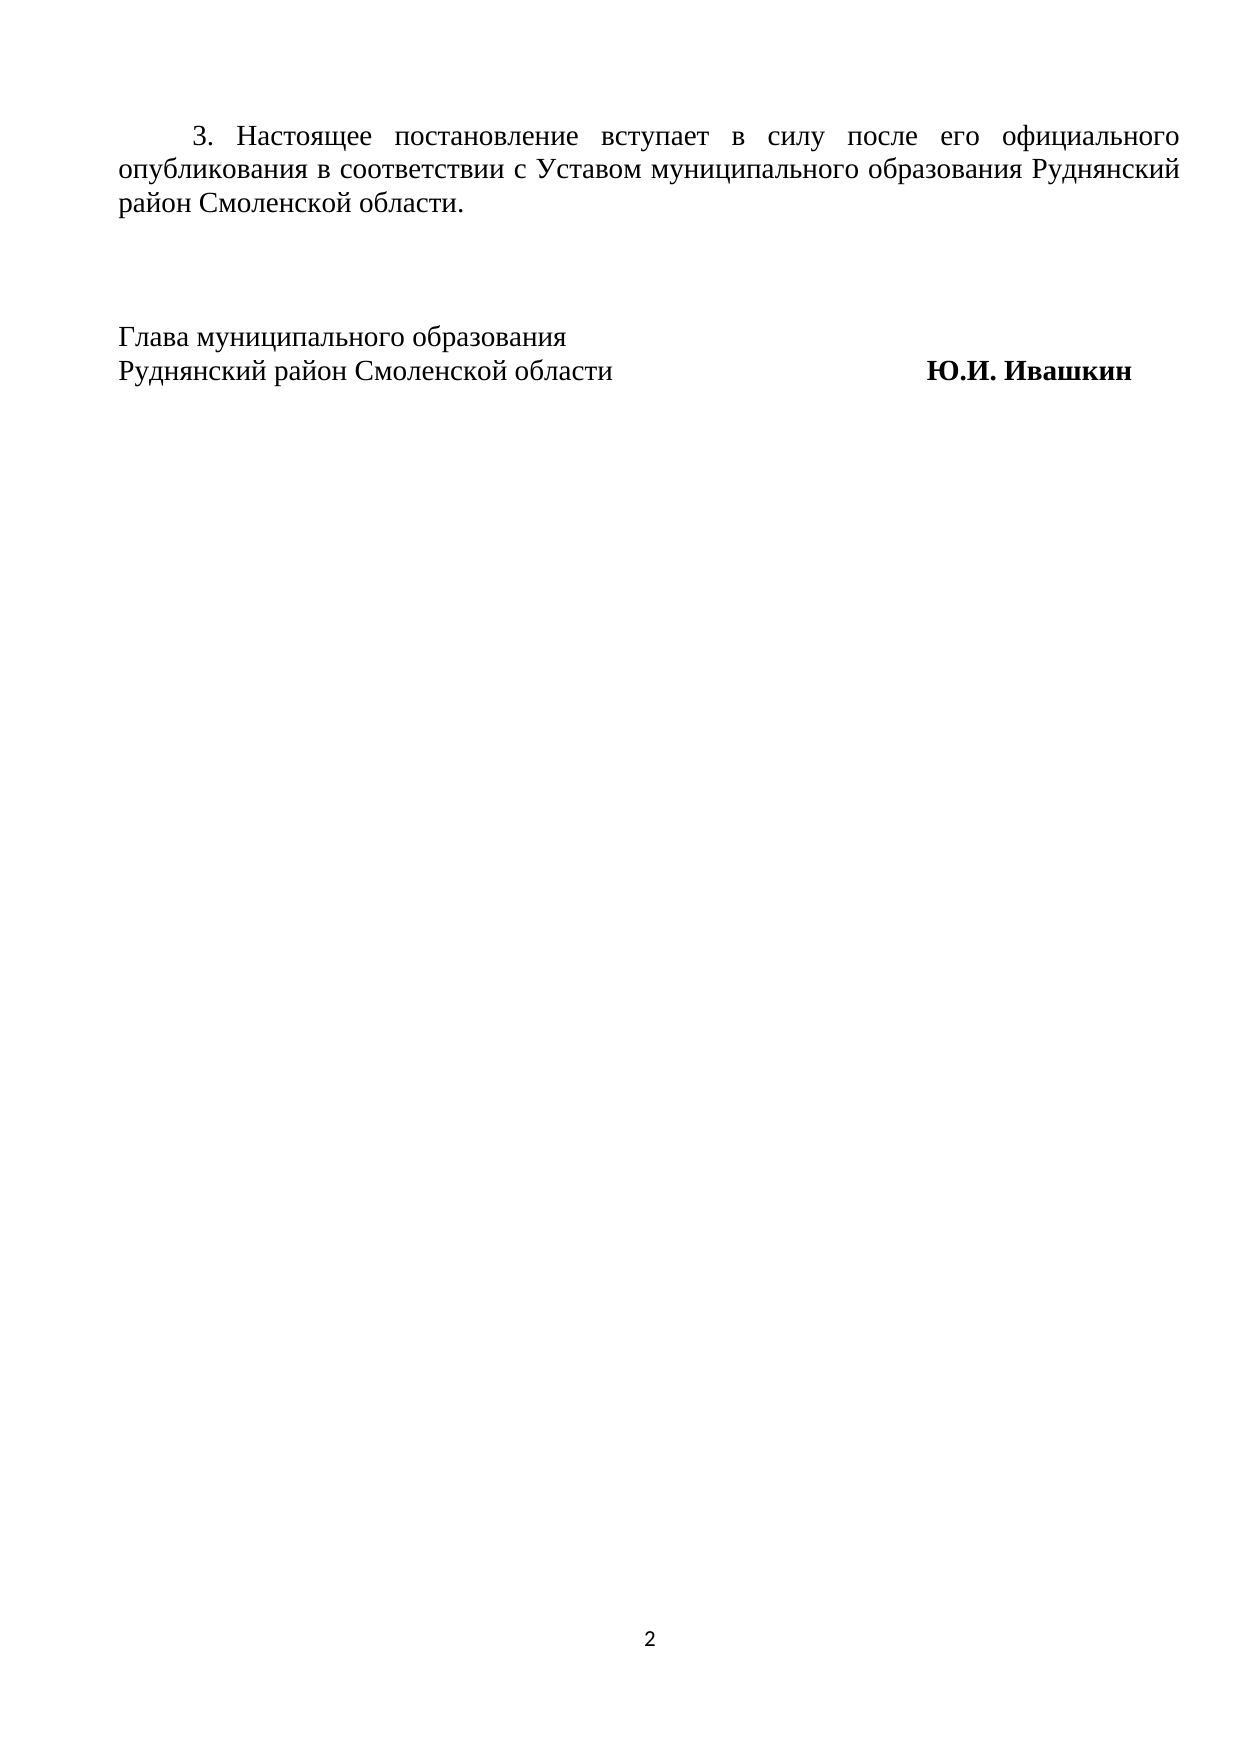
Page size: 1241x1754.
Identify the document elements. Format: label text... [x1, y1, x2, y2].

text Руднянский район Смоленской области Ю.И. Ивашкин [118, 353, 1181, 386]
text Глава муниципального образования [118, 319, 1181, 353]
text 3. Настоящее постановление вступает в силу после его официального опубликования в соответствии с Уставом муниципального образования Руднянский район Смоленской области. [118, 118, 1181, 219]
